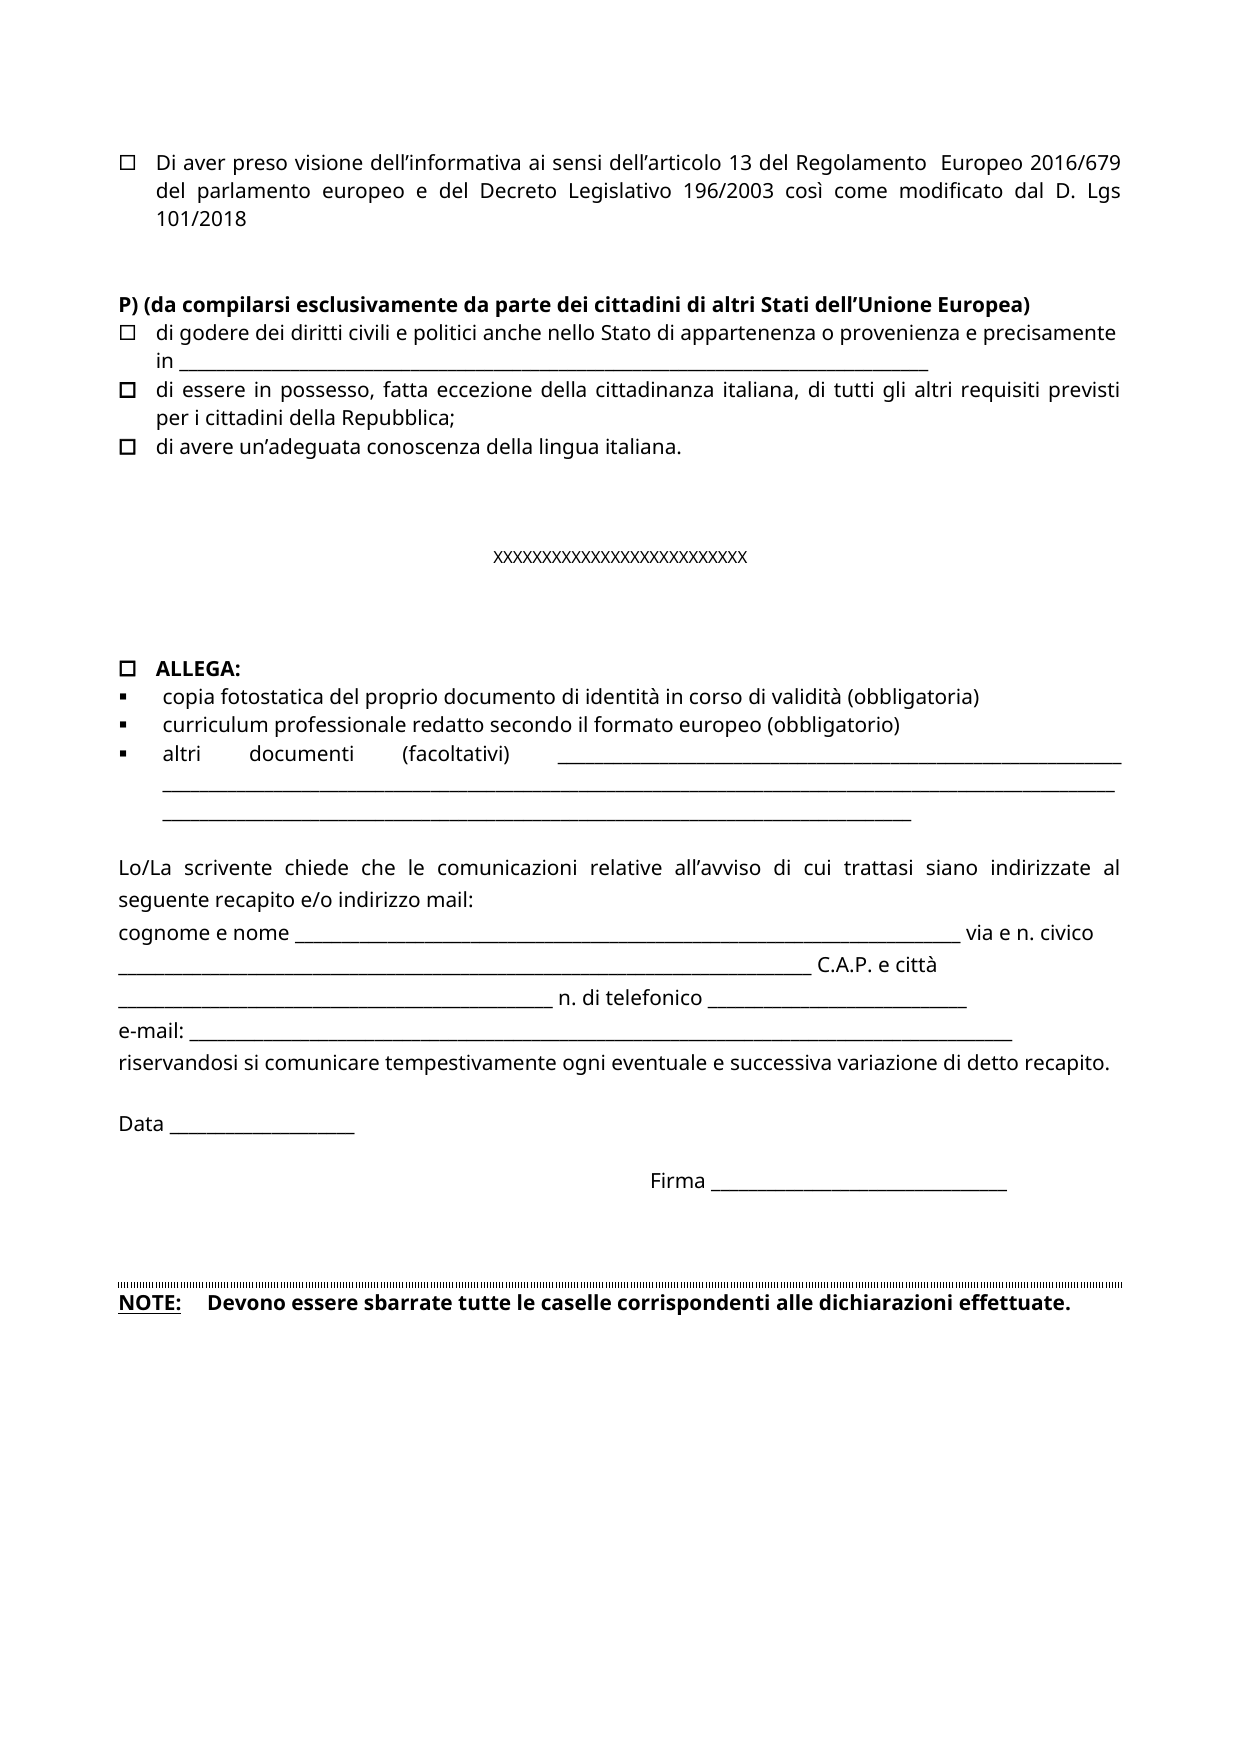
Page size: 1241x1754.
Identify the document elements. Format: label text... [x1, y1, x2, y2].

text P) (da compilarsi esclusivamente da parte dei cittadini di altri Stati dell’Unione Europea) [118, 290, 1122, 318]
list di essere in possesso, fatta eccezione della cittadinanza italiana, di tutti gli altri requisiti previsti per i cittadini della Repubblica; [118, 375, 1122, 432]
text e-mail: _________________________________________________________________________________________ [118, 1016, 1122, 1044]
text NOTE: Devono essere sbarrate tutte le caselle corrispondenti alle dichiarazioni effettuate. [118, 1288, 1122, 1317]
text XXXXXXXXXXXXXXXXXXXXXXXXXX [118, 546, 1122, 568]
list ALLEGA: [118, 654, 1122, 682]
text cognome e nome ________________________________________________________________________ via e n. civico ___________________________________________________________________________ C.A.P. e città _______________________________________________ n. di telefonico ____________________________ [118, 918, 1122, 1012]
subtitle Di aver preso visione dell’informativa ai sensi dell’articolo 13 del Regolamento Europeo 2016/679 del parlamento europeo e del Decreto Legislativo 196/2003 così come modificato dal D. Lgs 101/2018 [118, 148, 1122, 233]
text in _________________________________________________________________________________ [156, 347, 1122, 375]
list altri documenti (facoltativi) _____________________________________________________________ ________________________________________________________________________________________________________________________________________________________________________________________ [118, 739, 1122, 824]
text Data ____________________ [118, 1109, 1122, 1138]
list curriculum professionale redatto secondo il formato europeo (obbligatorio) [118, 711, 1122, 739]
text Lo/La scrivente chiede che le comunicazioni relative all’avviso di cui trattasi siano indirizzate al seguente recapito e/o indirizzo mail: [118, 853, 1122, 914]
text riservandosi si comunicare tempestivamente ogni eventuale e successiva variazione di detto recapito. [118, 1048, 1122, 1077]
list copia fotostatica del proprio documento di identità in corso di validità (obbligatoria) [118, 682, 1122, 711]
text Firma ________________________________ [118, 1166, 1122, 1195]
list di avere un’adeguata conoscenza della lingua italiana. [118, 432, 1122, 460]
list di godere dei diritti civili e politici anche nello Stato di appartenenza o provenienza e precisamente [118, 318, 1122, 347]
